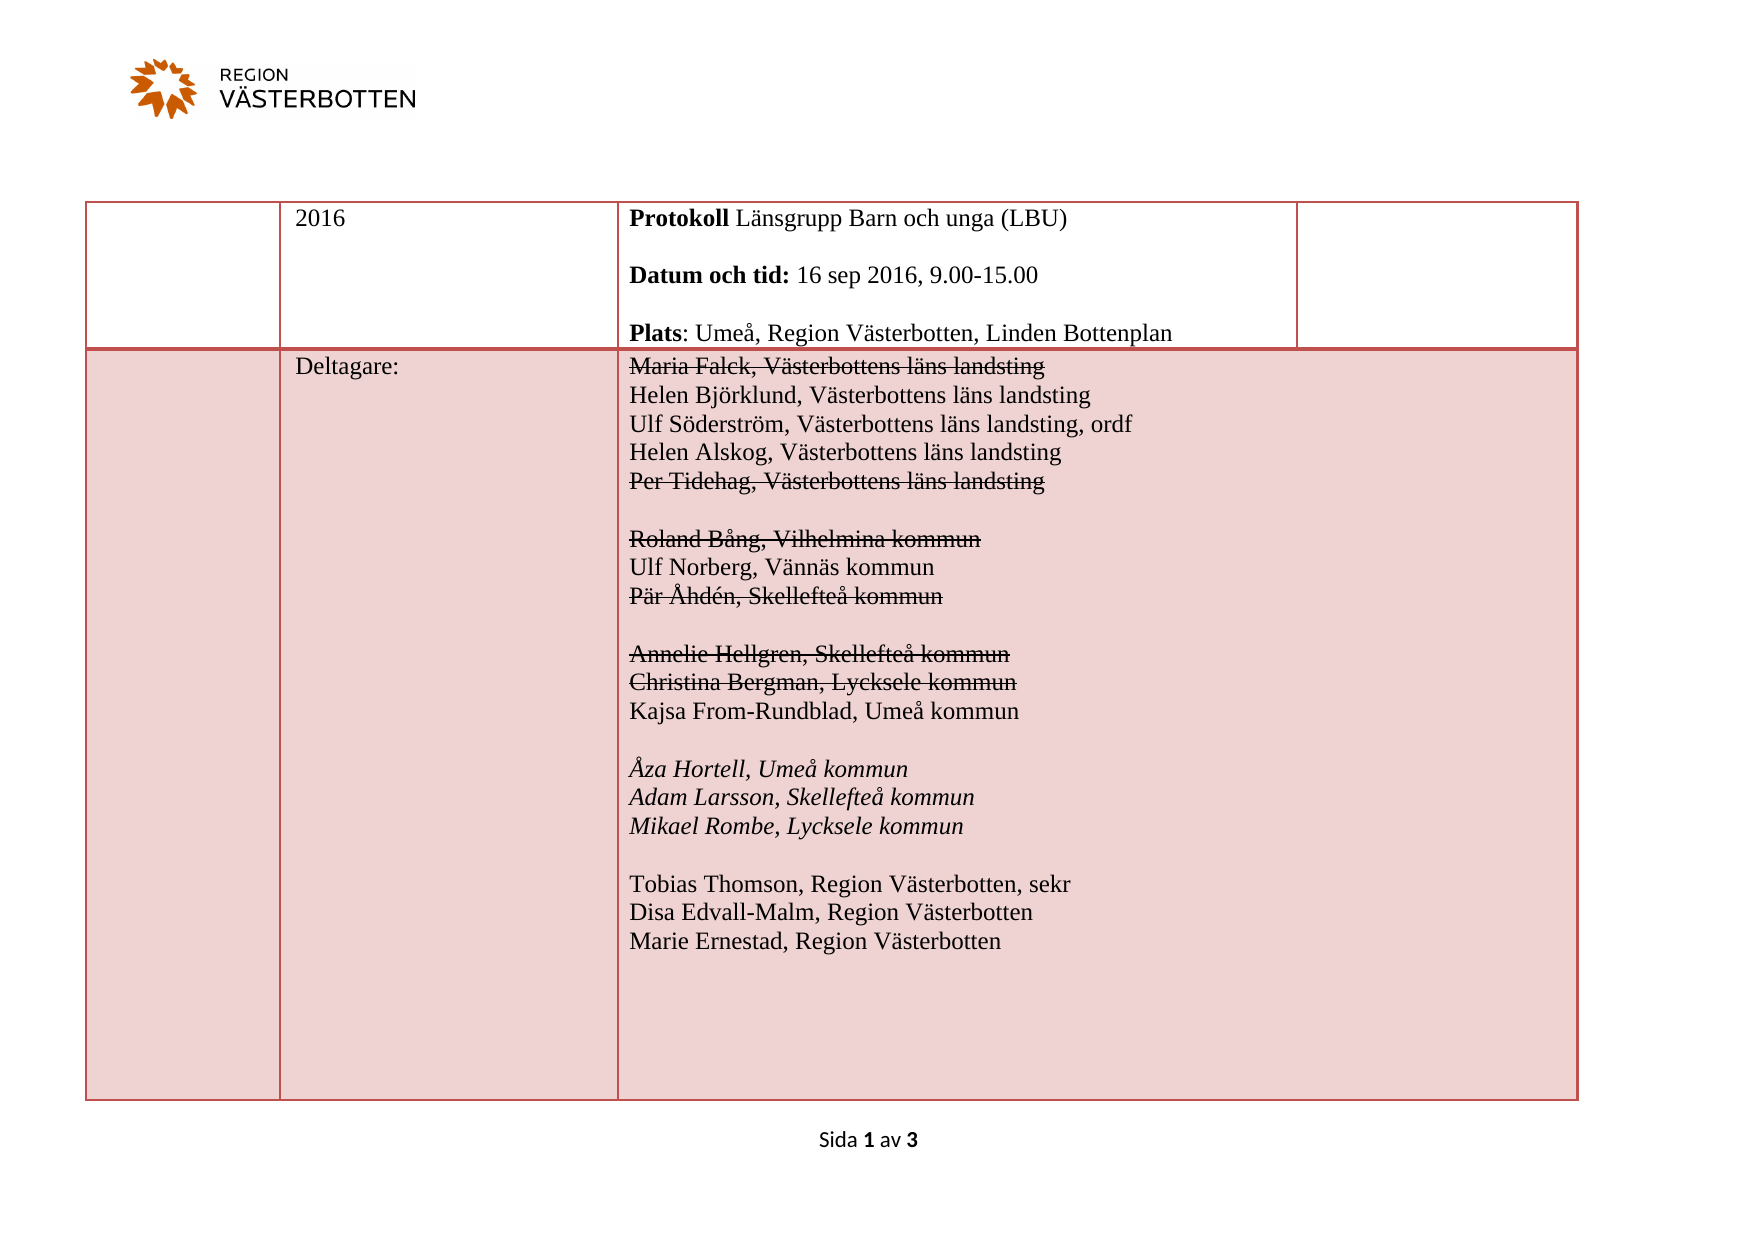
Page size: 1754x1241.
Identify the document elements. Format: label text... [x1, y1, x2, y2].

picture [130, 59, 415, 119]
table_header Protokoll Länsgrupp Barn och unga (LBU) Datum och tid: 16 sep 2016, 9.00-15.00 Plats: Umeå, Region Västerbotten, Linden Bottenplan [619, 203, 1296, 347]
table_cell [87, 351, 279, 1099]
table_cell Maria Falck, Västerbottens läns landsting Helen Björklund, Västerbottens läns landsting Ulf Söderström, Västerbottens läns landsting, ordf Helen Alskog, Västerbottens läns landsting Per Tidehag, Västerbottens läns landsting Roland Bång, Vilhelmina kommun Ulf Norberg, Vännäs kommun Pär Åhdén, Skellefteå kommun Annelie Hellgren, Skellefteå kommun Christina Bergman, Lycksele kommun Kajsa From-Rundblad, Umeå kommun Åza Hortell, Umeå kommun Adam Larsson, Skellefteå kommun Mikael Rombe, Lycksele kommun Tobias Thomson, Region Västerbotten, sekr Disa Edvall-Malm, Region Västerbotten Marie Ernestad, Region Västerbotten [619, 351, 1576, 1099]
table_cell Deltagare: [281, 351, 617, 1099]
table_header 2016 [281, 203, 617, 347]
table_header [87, 203, 279, 347]
table_header [1298, 203, 1576, 347]
